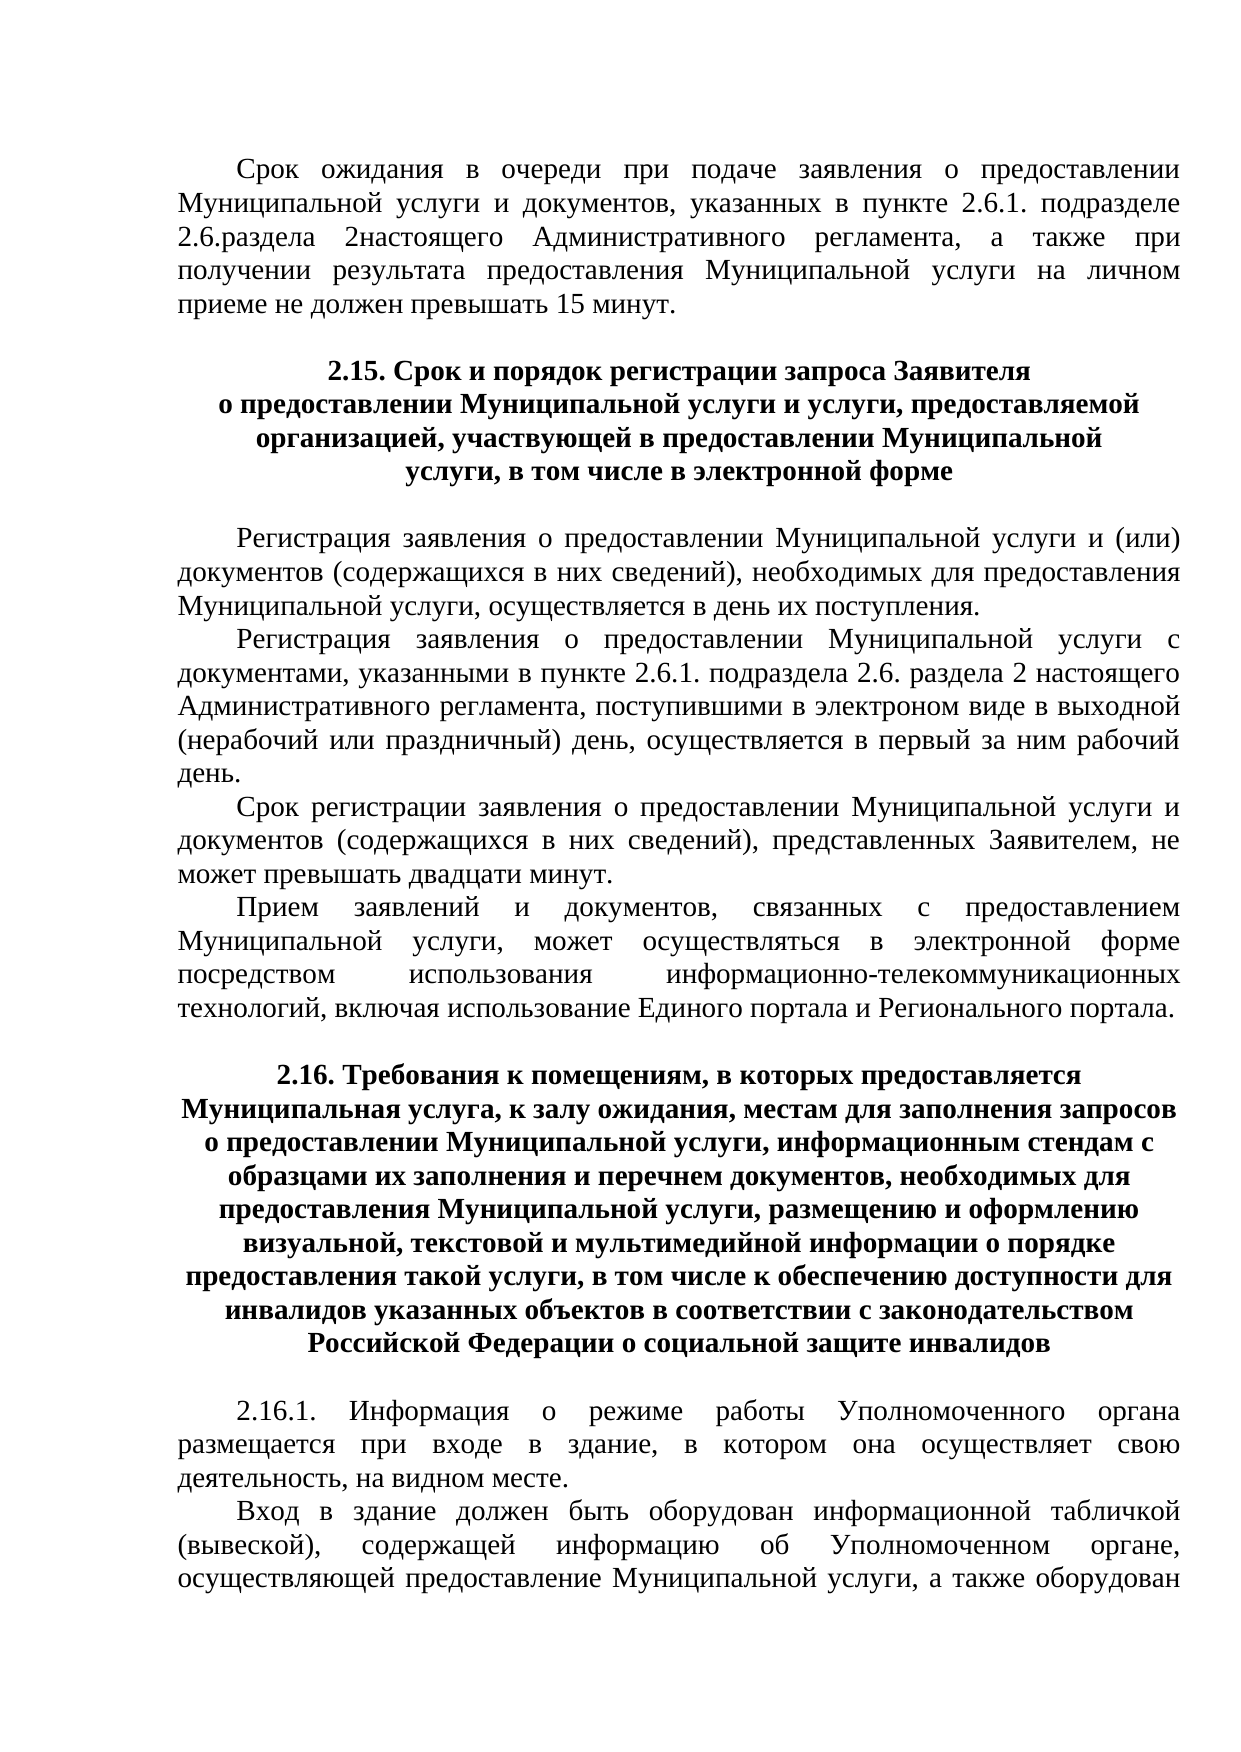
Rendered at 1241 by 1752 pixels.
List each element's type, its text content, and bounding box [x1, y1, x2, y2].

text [177, 1493, 1181, 1594]
text Регистрация заявления о предоставлении Муниципальной услуги и (или) документов (содержащихся в них сведений), необходимых для предоставления Муниципальной услуги, осуществляется в день их поступления. [177, 521, 1181, 621]
text Срок регистрации заявления о предоставлении Муниципальной услуги и документов (содержащихся в них сведений), представленных Заявителем, не может превышать двадцати минут. [177, 789, 1181, 889]
text Прием заявлений и документов, связанных с предоставлением Муниципальной услуги, может осуществляться в электронной форме посредством использования информационно-телекоммуникационных технологий, включая использование Единого портала и Регионального портала. [177, 889, 1181, 1024]
text о предоставлении Муниципальной услуги и услуги, предоставляемой организацией, участвующей в предоставлении Муниципальной [177, 386, 1181, 453]
text 2.16.1. Информация о режиме работы Уполномоченного органа размещается при входе в здание, в котором она осуществляет свою деятельность, на видном месте. [177, 1393, 1181, 1493]
text услуги, в том числе в электронной форме [177, 453, 1181, 487]
text 2.15. Срок и порядок регистрации запроса Заявителя [177, 353, 1181, 386]
text Регистрация заявления о предоставлении Муниципальной услуги с документами, указанными в пункте 2.6.1. подраздела 2.6. раздела 2 настоящего Административного регламента, поступившими в электроном виде в выходной (нерабочий или праздничный) день, осуществляется в первый за ним рабочий день. [177, 621, 1181, 789]
text Срок ожидания в очереди при подаче заявления о предоставлении Муниципальной услуги и документов, указанных в пункте 2.6.1. подразделе 2.6.раздела 2настоящего Административного регламента, а также при получении результата предоставления Муниципальной услуги на личном приеме не должен превышать 15 минут. [177, 152, 1181, 319]
text 2.16. Требования к помещениям, в которых предоставляется Муниципальная услуга, к залу ожидания, местам для заполнения запросов о предоставлении Муниципальной услуги, информационным стендам с образцами их заполнения и перечнем документов, необходимых для предоставления Муниципальной услуги, размещению и оформлению визуальной, текстовой и мультимедийной информации о порядке предоставления такой услуги, в том числе к обеспечению доступности для инвалидов указанных объектов в соответствии с законодательством Российской Федерации о социальной защите инвалидов [177, 1057, 1181, 1359]
